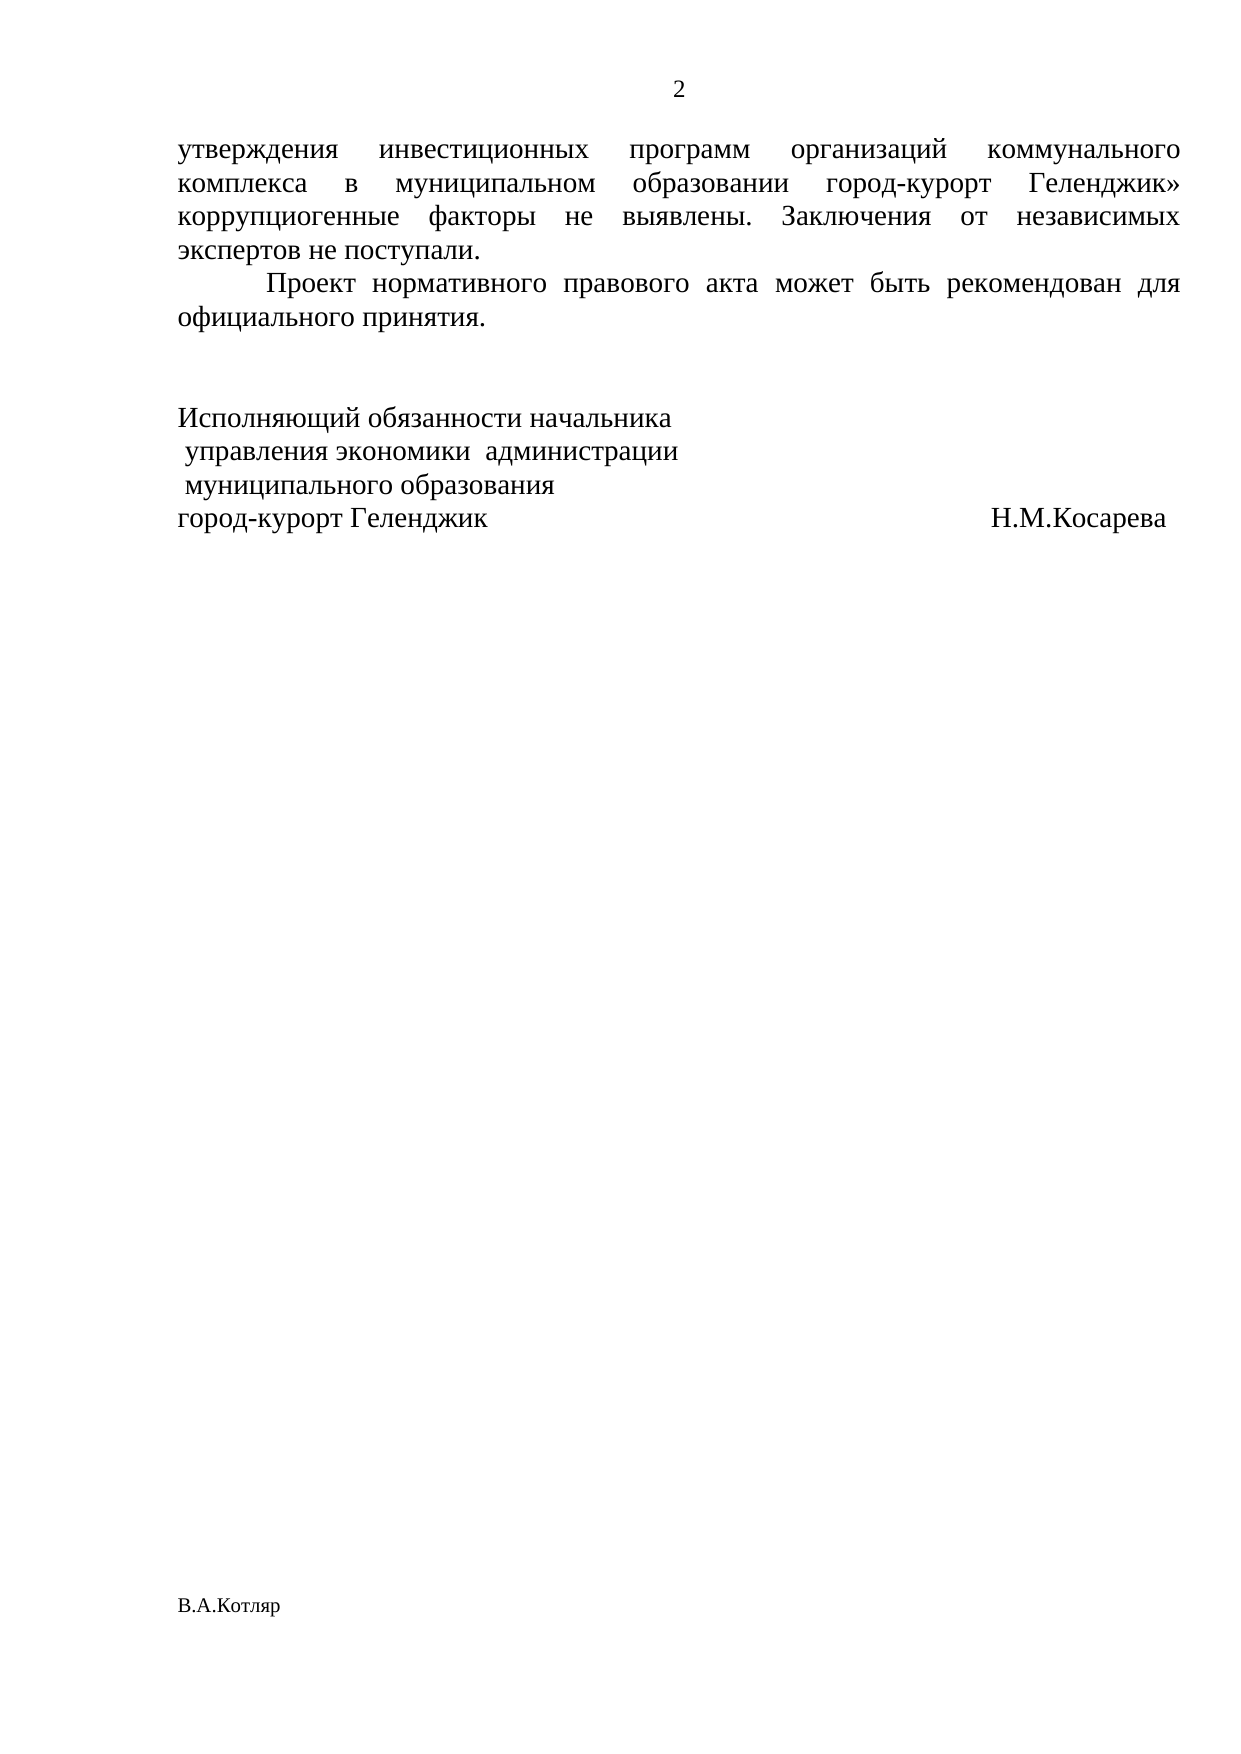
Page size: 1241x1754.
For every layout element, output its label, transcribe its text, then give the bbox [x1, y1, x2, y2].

text муниципального образования [177, 467, 1181, 500]
text управления экономики администрации [177, 433, 1181, 467]
text город-курорт Геленджик Н.М.Косарева [177, 500, 1181, 534]
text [177, 131, 1181, 266]
text В.А.Котляр [177, 1593, 1181, 1617]
text Проект нормативного правового акта может быть рекомендован для официального принятия. [177, 266, 1181, 333]
text Исполняющий обязанности начальника [177, 400, 1181, 433]
